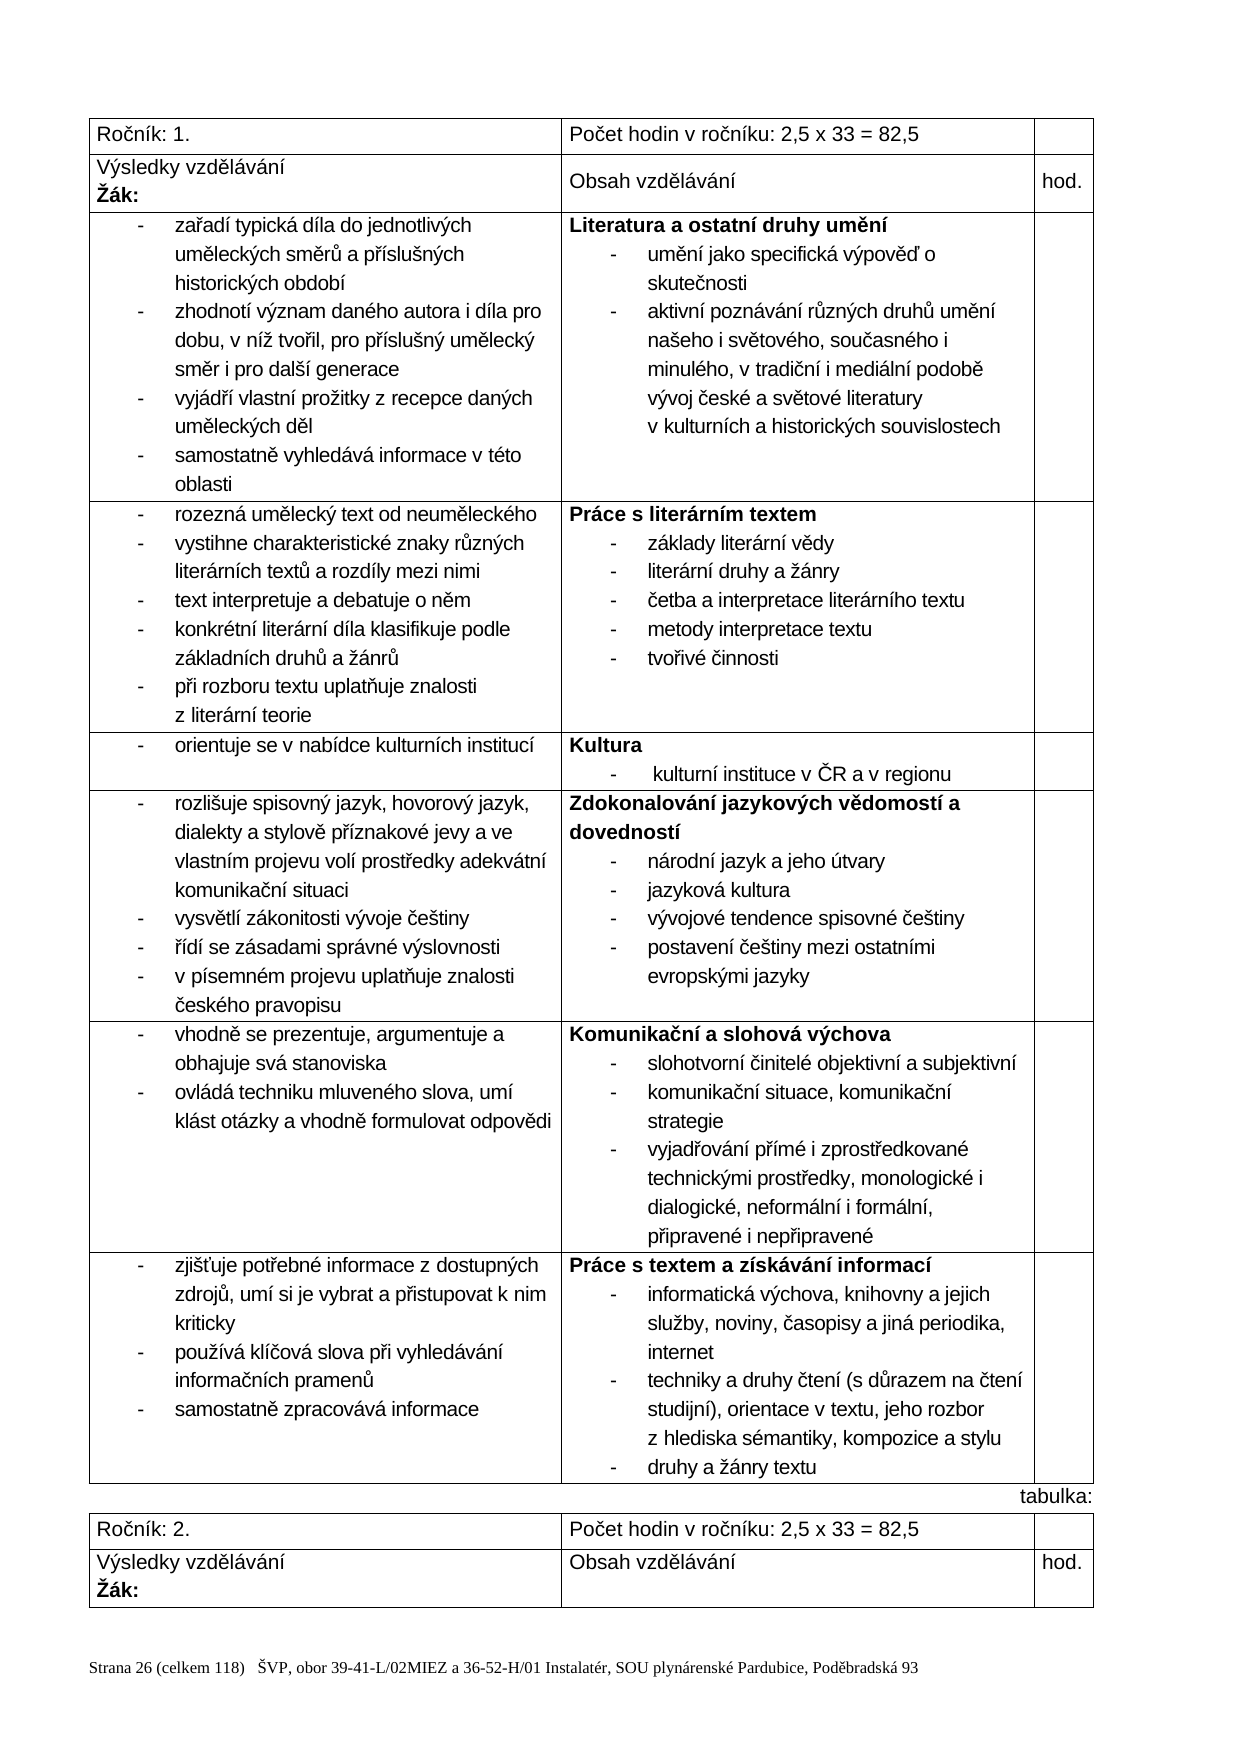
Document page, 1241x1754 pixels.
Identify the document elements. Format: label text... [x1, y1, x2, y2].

table_cell Kultura kulturní instituce v ČR a v regionu [562, 733, 1034, 790]
table_cell zjišťuje potřebné informace z dostupných zdrojů, umí si je vybrat a přistupovat k nim kriticky používá klíčová slova při vyhledávání informačních pramenů samostatně zpracovává informace [90, 1253, 561, 1483]
table_cell rozezná umělecký text od neuměleckého vystihne charakteristické znaky různých literárních textů a rozdíly mezi nimi text interpretuje a debatuje o něm konkrétní literární díla klasifikuje podle základních druhů a žánrů při rozboru textu uplatňuje znalosti z literární teorie [90, 502, 561, 732]
table_cell [1035, 791, 1093, 1021]
table_cell Výsledky vzdělávání Žák: [90, 155, 561, 212]
table_header [1035, 1514, 1093, 1548]
table_cell orientuje se v nabídce kulturních institucí [90, 733, 561, 790]
table_cell hod. [1035, 155, 1093, 212]
table_cell Zdokonalování jazykových vědomostí a dovedností národní jazyk a jeho útvary jazyková kultura vývojové tendence spisovné češtiny postavení češtiny mezi ostatními evropskými jazyky [562, 791, 1034, 1021]
table_cell hod. [1035, 1550, 1093, 1607]
table_cell [1035, 1253, 1093, 1483]
table_cell rozlišuje spisovný jazyk, hovorový jazyk, dialekty a stylově příznakové jevy a ve vlastním projevu volí prostředky adekvátní komunikační situaci vysvětlí zákonitosti vývoje češtiny řídí se zásadami správné výslovnosti v písemném projevu uplatňuje znalosti českého pravopisu [90, 791, 561, 1021]
table_cell Komunikační a slohová výchova slohotvorní činitelé objektivní a subjektivní komunikační situace, komunikační strategie vyjadřování přímé i zprostředkované technickými prostředky, monologické i dialogické, neformální i formální, připravené i nepřipravené [562, 1022, 1034, 1252]
table_cell Práce s literárním textem základy literární vědy literární druhy a žánry četba a interpretace literárního textu metody interpretace textu tvořivé činnosti [562, 502, 1034, 732]
table_cell Literatura a ostatní druhy umění umění jako specifická výpověď o skutečnosti aktivní poznávání různých druhů umění našeho i světového, současného i minulého, v tradiční i mediální podobě vývoj české a světové literatury v kulturních a historických souvislostech [562, 213, 1034, 501]
table_header Počet hodin v ročníku: 2,5 x 33 = 82,5 [562, 1514, 1034, 1548]
table_header Ročník: 1. [90, 119, 561, 153]
table_cell [1035, 1022, 1093, 1252]
table_cell Práce s textem a získávání informací informatická výchova, knihovny a jejich služby, noviny, časopisy a jiná periodika, internet techniky a druhy čtení (s důrazem na čtení studijní), orientace v textu, jeho rozbor z hlediska sémantiky, kompozice a stylu druhy a žánry textu [562, 1253, 1034, 1483]
table_header Ročník: 2. [90, 1514, 561, 1548]
text tabulka: [89, 1484, 1092, 1508]
table_header [1035, 119, 1093, 153]
table_cell Obsah vzdělávání [562, 1550, 1034, 1607]
table_cell [1035, 213, 1093, 501]
table_header Počet hodin v ročníku: 2,5 x 33 = 82,5 [562, 119, 1034, 153]
table_cell Obsah vzdělávání [562, 155, 1034, 212]
table_cell [1035, 733, 1093, 790]
table_cell Výsledky vzdělávání Žák: [90, 1550, 561, 1607]
table_cell [1035, 502, 1093, 732]
table_cell vhodně se prezentuje, argumentuje a obhajuje svá stanoviska ovládá techniku mluveného slova, umí klást otázky a vhodně formulovat odpovědi [90, 1022, 561, 1252]
table_cell zařadí typická díla do jednotlivých uměleckých směrů a příslušných historických období zhodnotí význam daného autora i díla pro dobu, v níž tvořil, pro příslušný umělecký směr i pro další generace vyjádří vlastní prožitky z recepce daných uměleckých děl samostatně vyhledává informace v této oblasti [90, 213, 561, 501]
